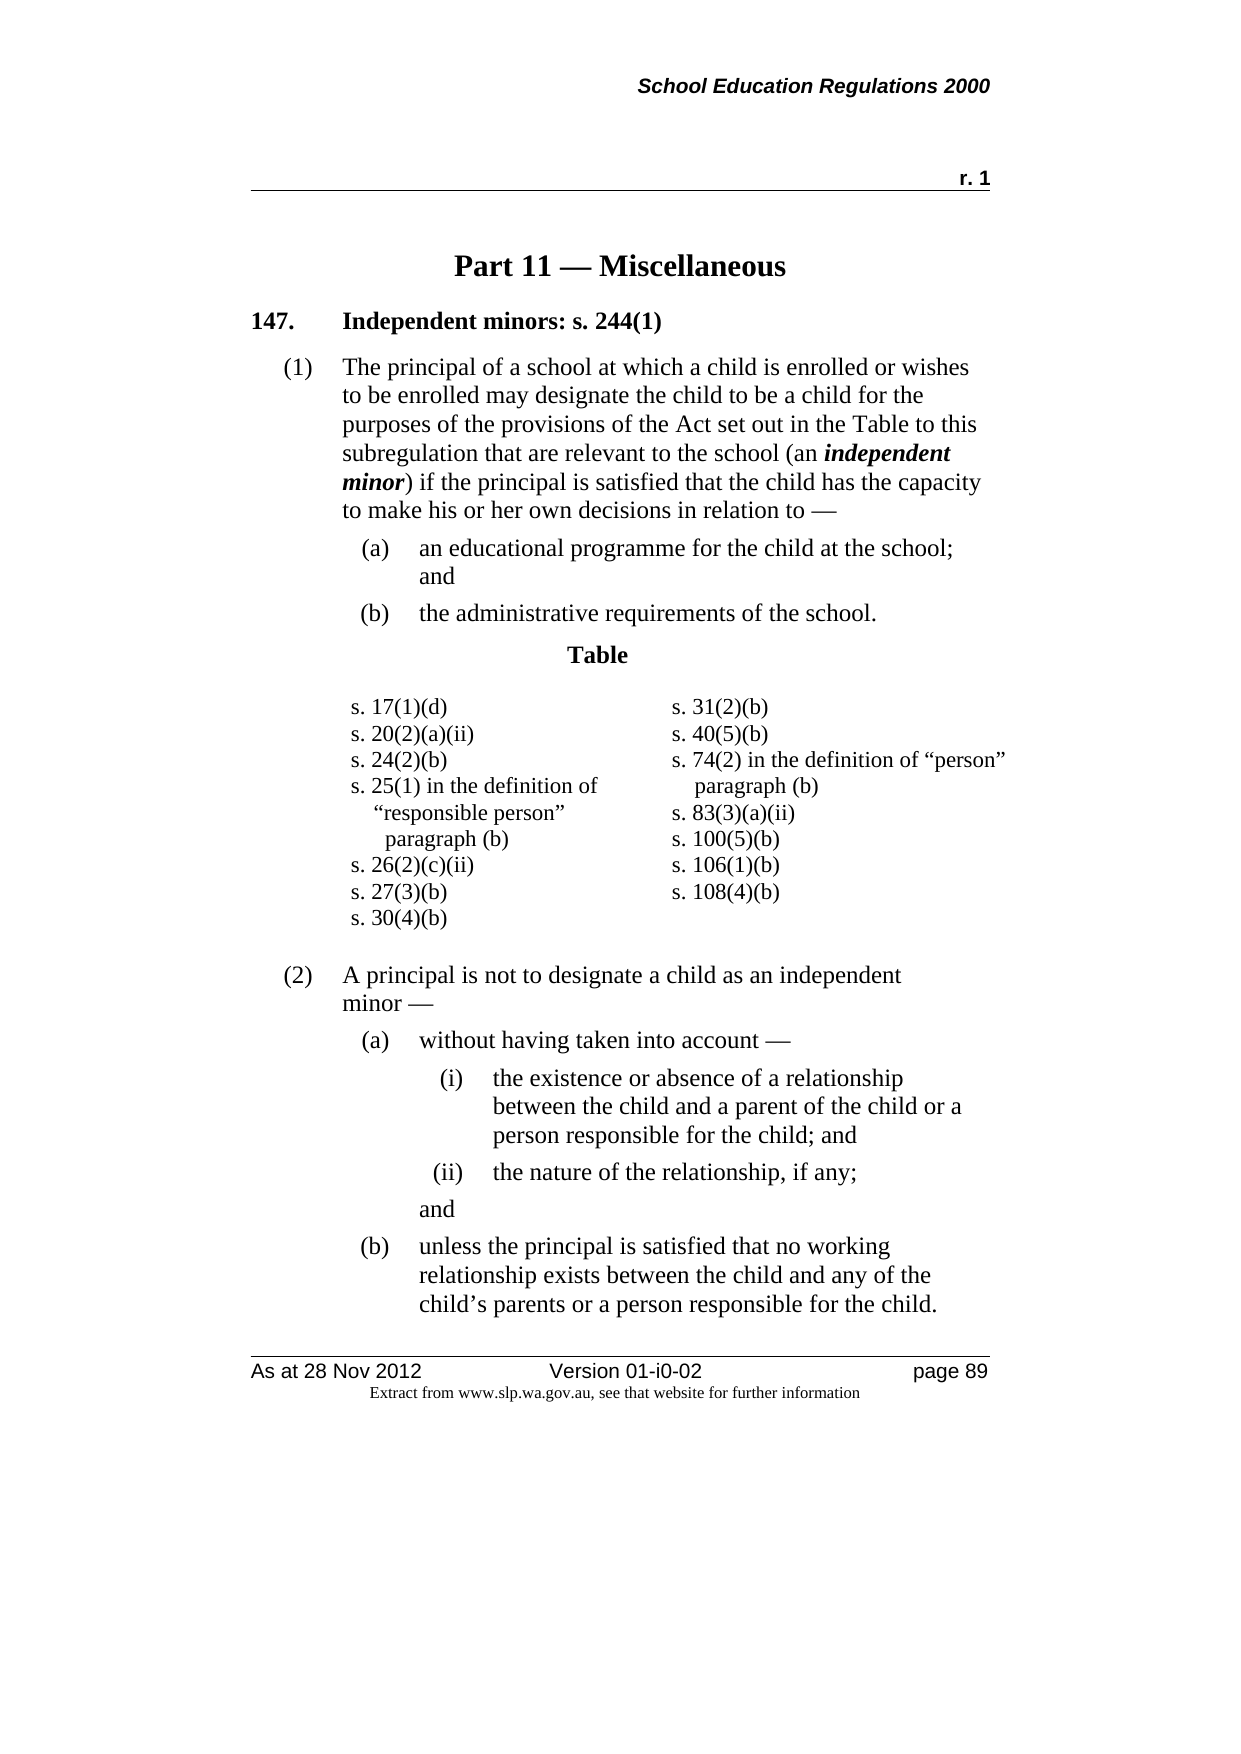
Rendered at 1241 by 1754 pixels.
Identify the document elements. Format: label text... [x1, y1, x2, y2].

text (a) an educational programme for the child at the school; and [251, 533, 990, 590]
table_header s. 17(1)(d) s. 20(2)(a)(ii) s. 24(2)(b) s. 25(1) in the definition of “responsible person” paragraph (b) s. 26(2)(c)(ii) s. 27(3)(b) s. 30(4)(b) [339, 681, 660, 943]
text (ii) the nature of the relationship, if any; [251, 1157, 990, 1186]
text and [251, 1194, 990, 1223]
subtitle Table [251, 640, 944, 668]
subtitle 147. Independent minors: s. 244(1) [251, 306, 990, 335]
text (2) A principal is not to designate a child as an independent minor — [251, 960, 990, 1017]
subtitle Part 11 — Miscellaneous [251, 247, 990, 283]
text (1) The principal of a school at which a child is enrolled or wishes to be enrolled may designate the child to be a child for the purposes of the provisions of the Act set out in the Table to this subregulation that are relevant to the school (an independent minor) if the principal is satisfied that the child has the capacity to make his or her own decisions in relation to — [251, 352, 990, 524]
text (a) without having taken into account — [251, 1026, 990, 1054]
text (b) unless the principal is satisfied that no working relationship exists between the child and any of the child’s parents or a person responsible for the child. [251, 1231, 990, 1318]
text (i) the existence or absence of a relationship between the child and a parent of the child or a person responsible for the child; and [251, 1063, 990, 1149]
table_header s. 31(2)(b) s. 40(5)(b) s. 74(2) in the definition of “person” paragraph (b) s. 83(3)(a)(ii) s. 100(5)(b) s. 106(1)(b) s. 108(4)(b) [660, 681, 1041, 943]
text (b) the administrative requirements of the school. [251, 598, 990, 627]
